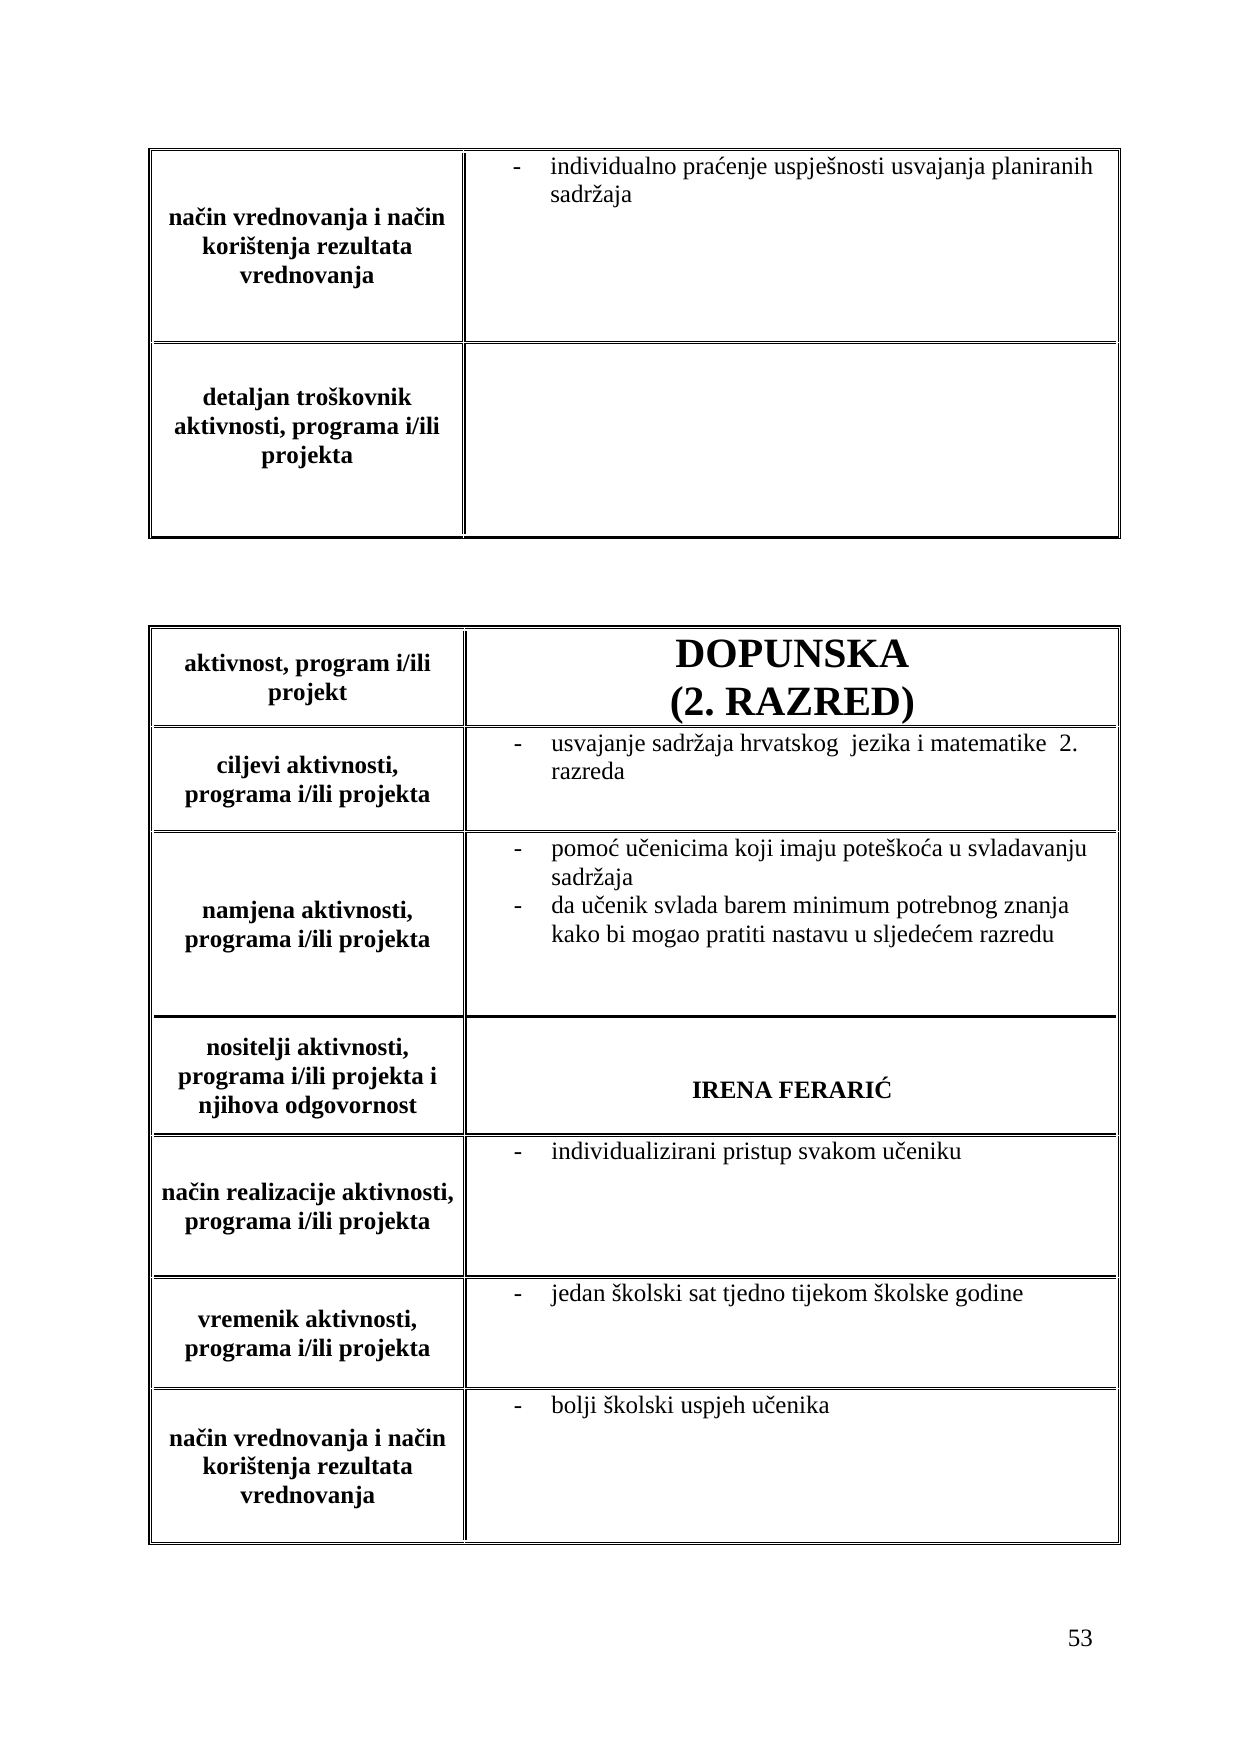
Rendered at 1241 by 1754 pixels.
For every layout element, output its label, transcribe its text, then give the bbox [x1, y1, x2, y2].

table_cell bolji školski uspjeh učenika [465, 1387, 1119, 1542]
table_cell način vrednovanja i način korištenja rezultata vrednovanja [150, 1387, 465, 1542]
table_cell ciljevi aktivnosti, programa i/ili projekta [152, 725, 463, 829]
table_cell individualizirani pristup svakom učeniku [467, 1133, 1118, 1275]
table_cell način vrednovanja i način korištenja rezultata vrednovanja [150, 149, 464, 341]
table_cell [464, 341, 1119, 536]
table_header DOPUNSKA (2. RAZRED) [465, 629, 1118, 724]
table_header aktivnost, program i/ili projekt [152, 627, 465, 724]
table_cell nositelji aktivnosti, programa i/ili projekta i njihova odgovornost [152, 1015, 463, 1133]
table_cell pomoć učenicima koji imaju poteškoća u svladavanju sadržaja da učenik svlada barem minimum potrebnog znanja kako bi mogao pratiti nastavu u sljedećem razredu [467, 830, 1118, 1015]
table_cell vremenik aktivnosti, programa i/ili projekta [152, 1275, 463, 1387]
table_cell detaljan troškovnik aktivnosti, programa i/ili projekta [150, 341, 464, 536]
table_cell način realizacije aktivnosti, programa i/ili projekta [152, 1133, 463, 1275]
table_cell usvajanje sadržaja hrvatskog jezika i matematike 2. razreda [467, 725, 1118, 829]
table_cell IRENA FERARIĆ [467, 1015, 1118, 1133]
table_cell namjena aktivnosti, programa i/ili projekta [152, 830, 463, 1015]
table_cell individualno praćenje uspješnosti usvajanja planiranih sadržaja [464, 151, 1118, 341]
table_cell jedan školski sat tjedno tijekom školske godine [467, 1275, 1118, 1387]
